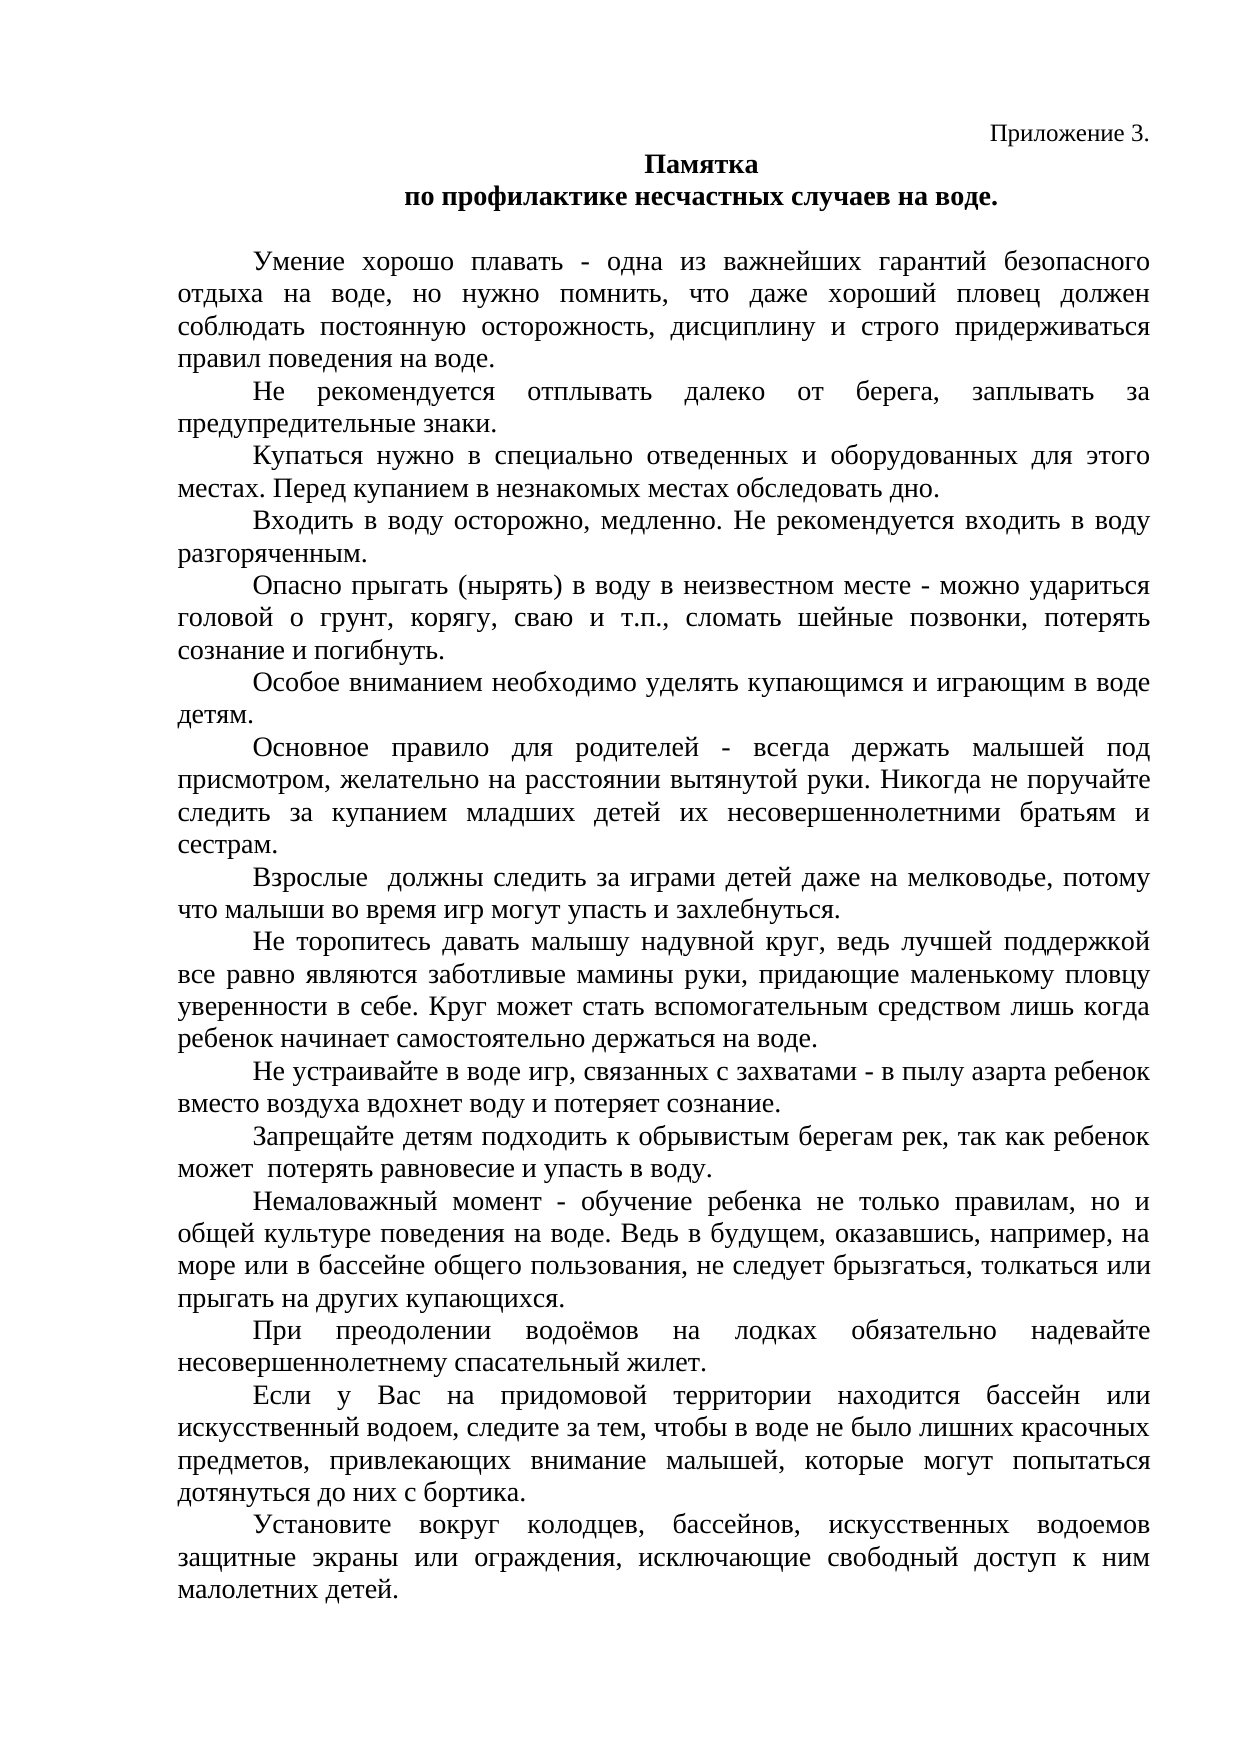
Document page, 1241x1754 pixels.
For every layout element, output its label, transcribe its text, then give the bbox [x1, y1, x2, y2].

text Опасно прыгать (нырять) в воду в неизвестном месте - можно удариться головой о грунт, корягу, сваю и т.п., сломать шейные позвонки, потерять сознание и погибнуть. [177, 568, 1152, 665]
text Купаться нужно в специально отведенных и оборудованных для этого местах. Перед купанием в незнакомых местах обследовать дно. [177, 438, 1152, 503]
text Не торопитесь давать малышу надувной круг, ведь лучшей поддержкой все равно являются заботливые мамины руки, придающие маленькому пловцу уверенности в себе. Круг может стать вспомогательным средством лишь когда ребенок начинает самостоятельно держаться на воде. [177, 924, 1152, 1054]
text При преодолении водоёмов на лодках обязательно надевайте несовершеннолетнему спасательный жилет. [177, 1313, 1152, 1378]
text Запрещайте детям подходить к обрывистым берегам рек, так как ребенок может потерять равновесие и упасть в воду. [177, 1119, 1152, 1183]
text Особое вниманием необходимо уделять купающимся и играющим в воде детям. [177, 665, 1152, 730]
text Не устраивайте в воде игр, связанных с захватами - в пылу азарта ребенок вместо воздуха вдохнет воду и потеряет сознание. [177, 1054, 1152, 1119]
text Входить в воду осторожно, медленно. Не рекомендуется входить в воду разгоряченным. [177, 503, 1152, 568]
text Не рекомендуется отплывать далеко от берега, заплывать за предупредительные знаки. [177, 374, 1152, 438]
text Умение хорошо плавать - одна из важнейших гарантий безопасного отдыха на воде, но нужно помнить, что даже хороший пловец должен соблюдать постоянную осторожность, дисциплину и строго придерживаться правил поведения на воде. [177, 244, 1152, 374]
text Приложение 3. [177, 118, 1152, 147]
text по профилактике несчастных случаев на воде. [177, 179, 1152, 212]
text Взрослые должны следить за играми детей даже на мелководье, потому что малыши во время игр могут упасть и захлебнуться. [177, 859, 1152, 924]
text Если у Вас на придомовой территории находится бассейн или искусственный водоем, следите за тем, чтобы в воде не было лишних красочных предметов, привлекающих внимание малышей, которые могут попытаться дотянуться до них с бортика. [177, 1378, 1152, 1507]
text Немаловажный момент - обучение ребенка не только правилам, но и общей культуре поведения на воде. Ведь в будущем, оказавшись, например, на море или в бассейне общего пользования, не следует брызгаться, толкаться или прыгать на других купающихся. [177, 1183, 1152, 1313]
text Памятка [177, 147, 1152, 179]
text Установите вокруг колодцев, бассейнов, искусственных водоемов защитные экраны или ограждения, исключающие свободный доступ к ним малолетних детей. [177, 1507, 1152, 1605]
text Основное правило для родителей - всегда держать малышей под присмотром, желательно на расстоянии вытянутой руки. Никогда не поручайте следить за купанием младших детей их несовершеннолетними братьям и сестрам. [177, 730, 1152, 859]
